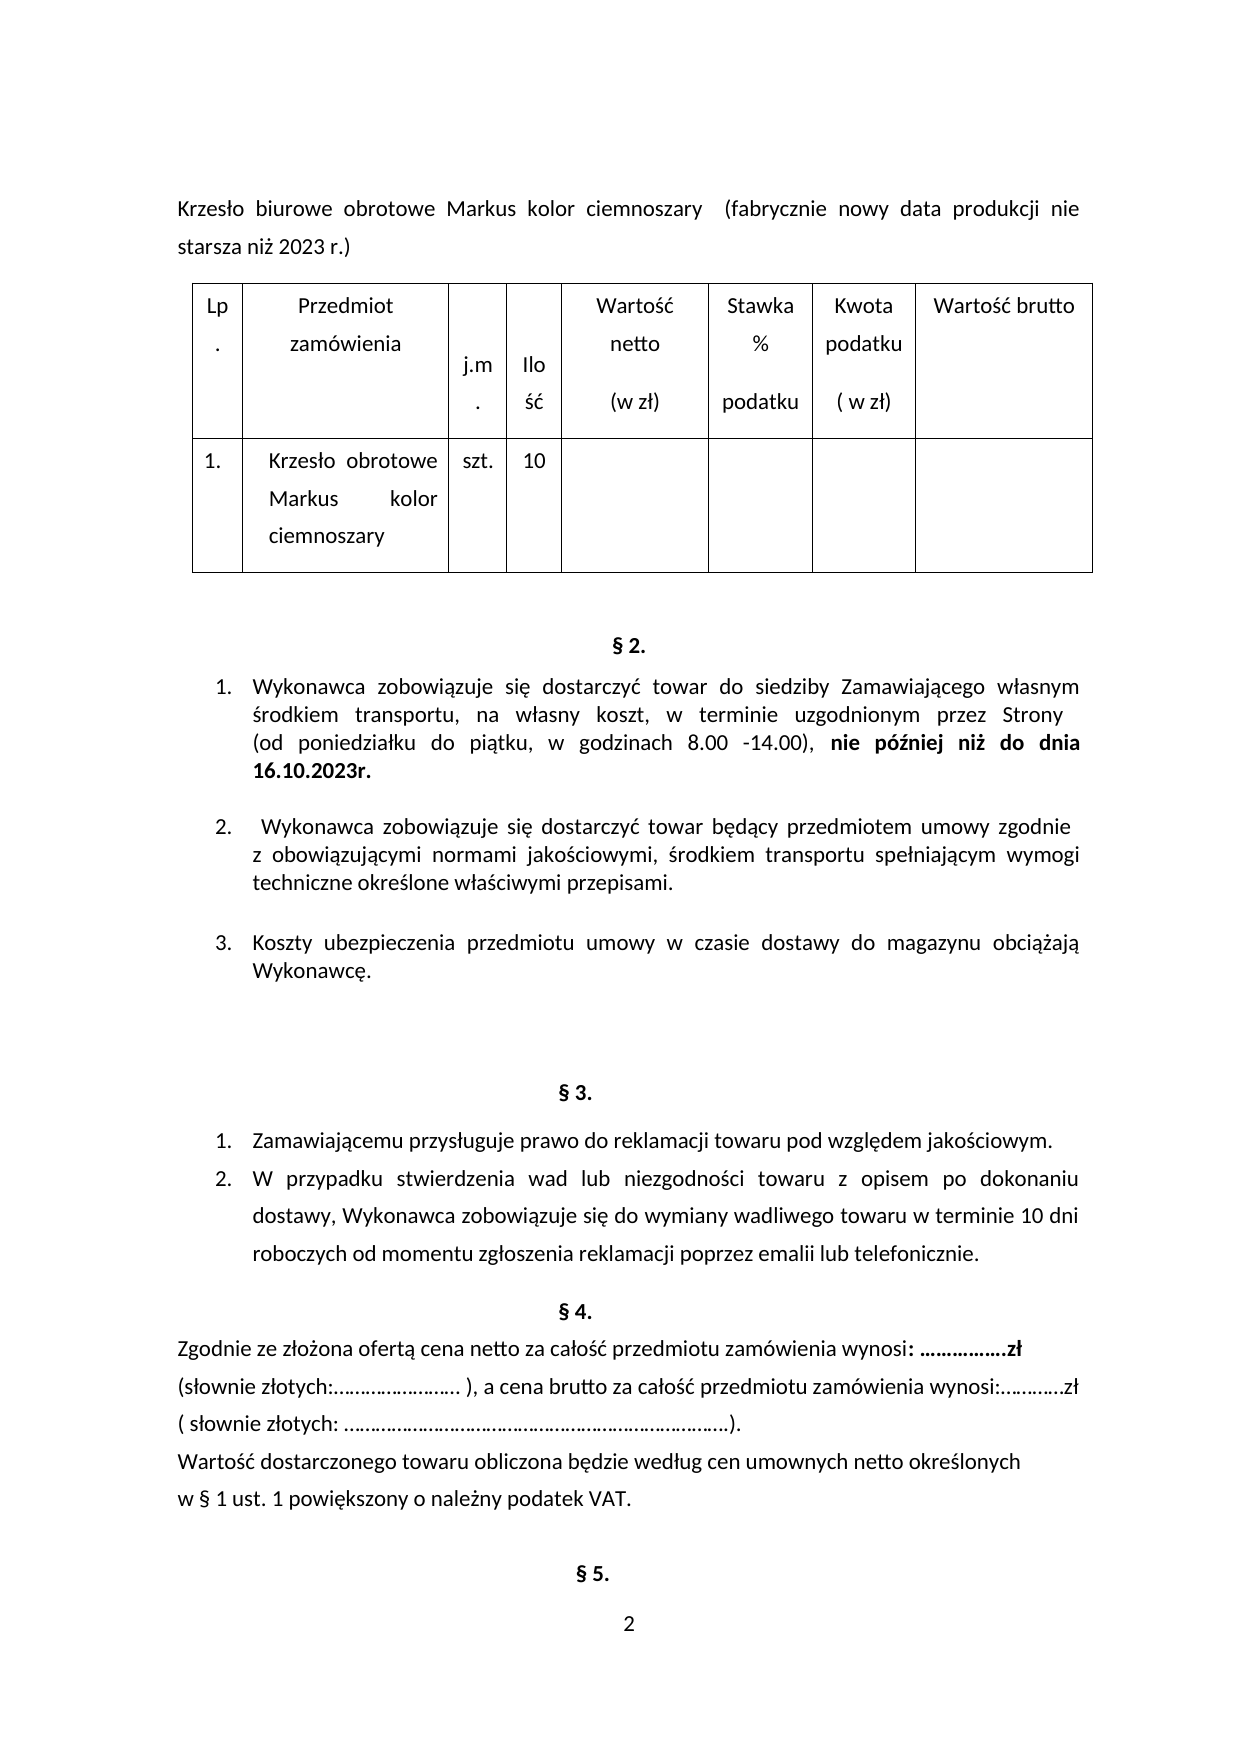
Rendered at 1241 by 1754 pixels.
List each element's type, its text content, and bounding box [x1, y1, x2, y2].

table_header Wartość brutto [916, 284, 1092, 438]
table_header Stawka % podatku [709, 284, 812, 438]
table_header Wartość netto (w zł) [562, 284, 708, 438]
table_header Przedmiot zamówienia [243, 284, 448, 438]
text § 3. [177, 1078, 1081, 1106]
table_cell [709, 439, 812, 572]
table_cell 1. [193, 439, 242, 572]
list W przypadku stwierdzenia wad lub niezgodności towaru z opisem po dokonaniu dostawy, Wykonawca zobowiązuje się do wymiany wadliwego towaru w terminie 10 dni roboczych od momentu zgłoszenia reklamacji poprzez emalii lub telefonicznie. [215, 1156, 1081, 1268]
list Wykonawca zobowiązuje się dostarczyć towar do siedziby Zamawiającego własnym środkiem transportu, na własny koszt, w terminie uzgodnionym przez Strony (od poniedziałku do piątku, w godzinach 8.00 -14.00), nie później niż do dnia 16.10.2023r. [215, 672, 1081, 784]
text Wartość dostarczonego towaru obliczona będzie według cen umownych netto określonych w § 1 ust. 1 powiększony o należny podatek VAT. [177, 1439, 1081, 1514]
table_cell [813, 439, 915, 572]
table_header Kwota podatku ( w zł) [813, 284, 915, 438]
text Zgodnie ze złożona ofertą cena netto za całość przedmiotu zamówienia wynosi: …………….zł (słownie złotych:…………………… ), a cena brutto za całość przedmiotu zamówienia wynosi:…………zł ( słownie złotych: ……………………………………………………………….). [177, 1327, 1081, 1439]
table_cell [562, 439, 708, 572]
list Koszty ubezpieczenia przedmiotu umowy w czasie dostawy do magazynu obciążają Wykonawcę. [215, 928, 1081, 984]
table_cell szt. [449, 439, 506, 572]
text § 2. [177, 632, 1081, 659]
list Wykonawca zobowiązuje się dostarczyć towar będący przedmiotem umowy zgodnie z obowiązującymi normami jakościowymi, środkiem transportu spełniającym wymogi techniczne określone właściwymi przepisami. [215, 812, 1081, 896]
table_cell 10 [507, 439, 561, 572]
text § 4. [177, 1289, 1081, 1327]
table_cell Krzesło obrotowe Markus kolor ciemnoszary [243, 439, 448, 572]
table_header Lp. [193, 284, 242, 438]
list Zamawiającemu przysługuje prawo do reklamacji towaru pod względem jakościowym. [215, 1118, 1081, 1156]
table_cell [916, 439, 1092, 572]
text Krzesło biurowe obrotowe Markus kolor ciemnoszary (fabrycznie nowy data produkcji nie starsza niż 2023 r.) [177, 187, 1081, 262]
table_header Ilość [507, 284, 561, 438]
table_header j.m. [449, 284, 506, 438]
text § 5. [177, 1552, 1081, 1589]
